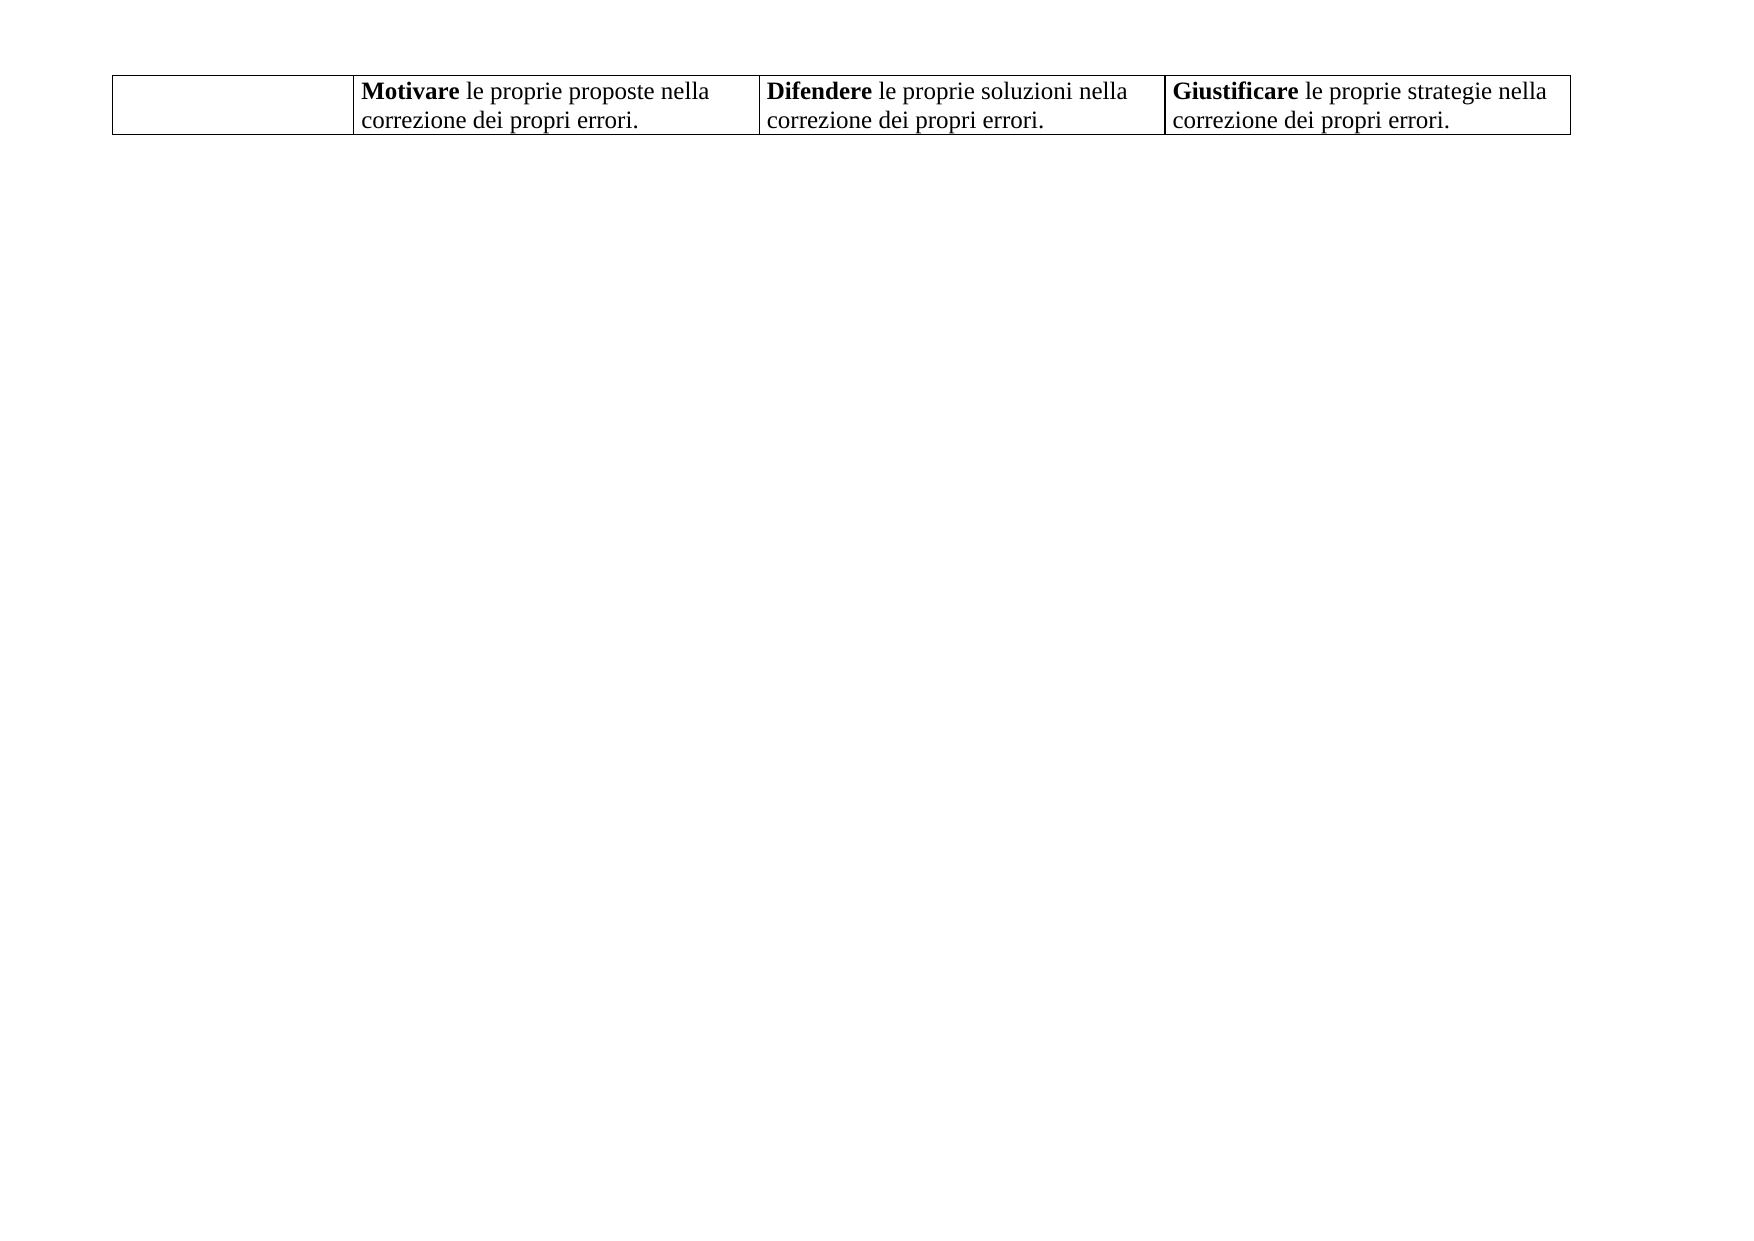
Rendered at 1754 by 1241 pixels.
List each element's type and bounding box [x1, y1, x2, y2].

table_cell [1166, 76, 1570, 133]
table_cell [113, 76, 353, 133]
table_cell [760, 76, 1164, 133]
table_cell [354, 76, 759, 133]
